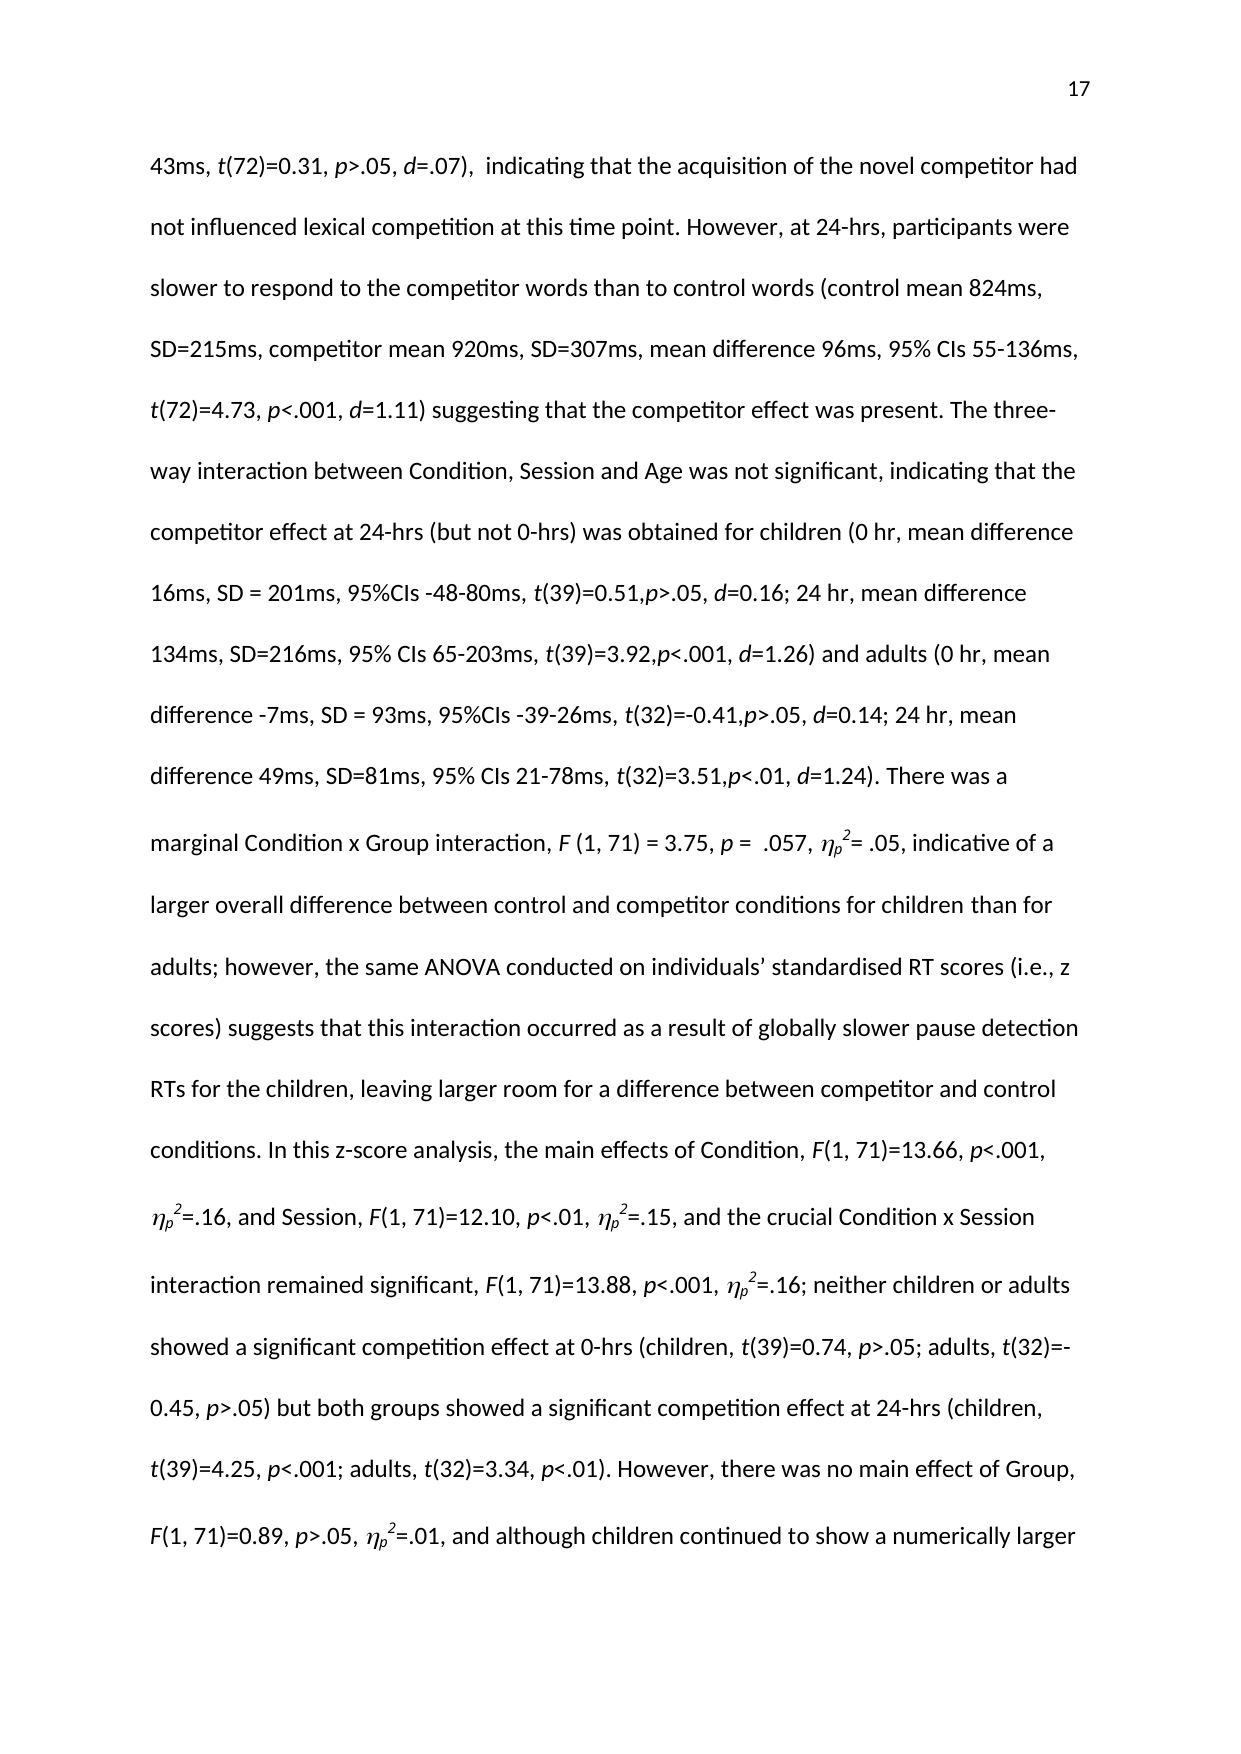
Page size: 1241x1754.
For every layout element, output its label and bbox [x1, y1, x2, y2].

text [150, 150, 1090, 1552]
